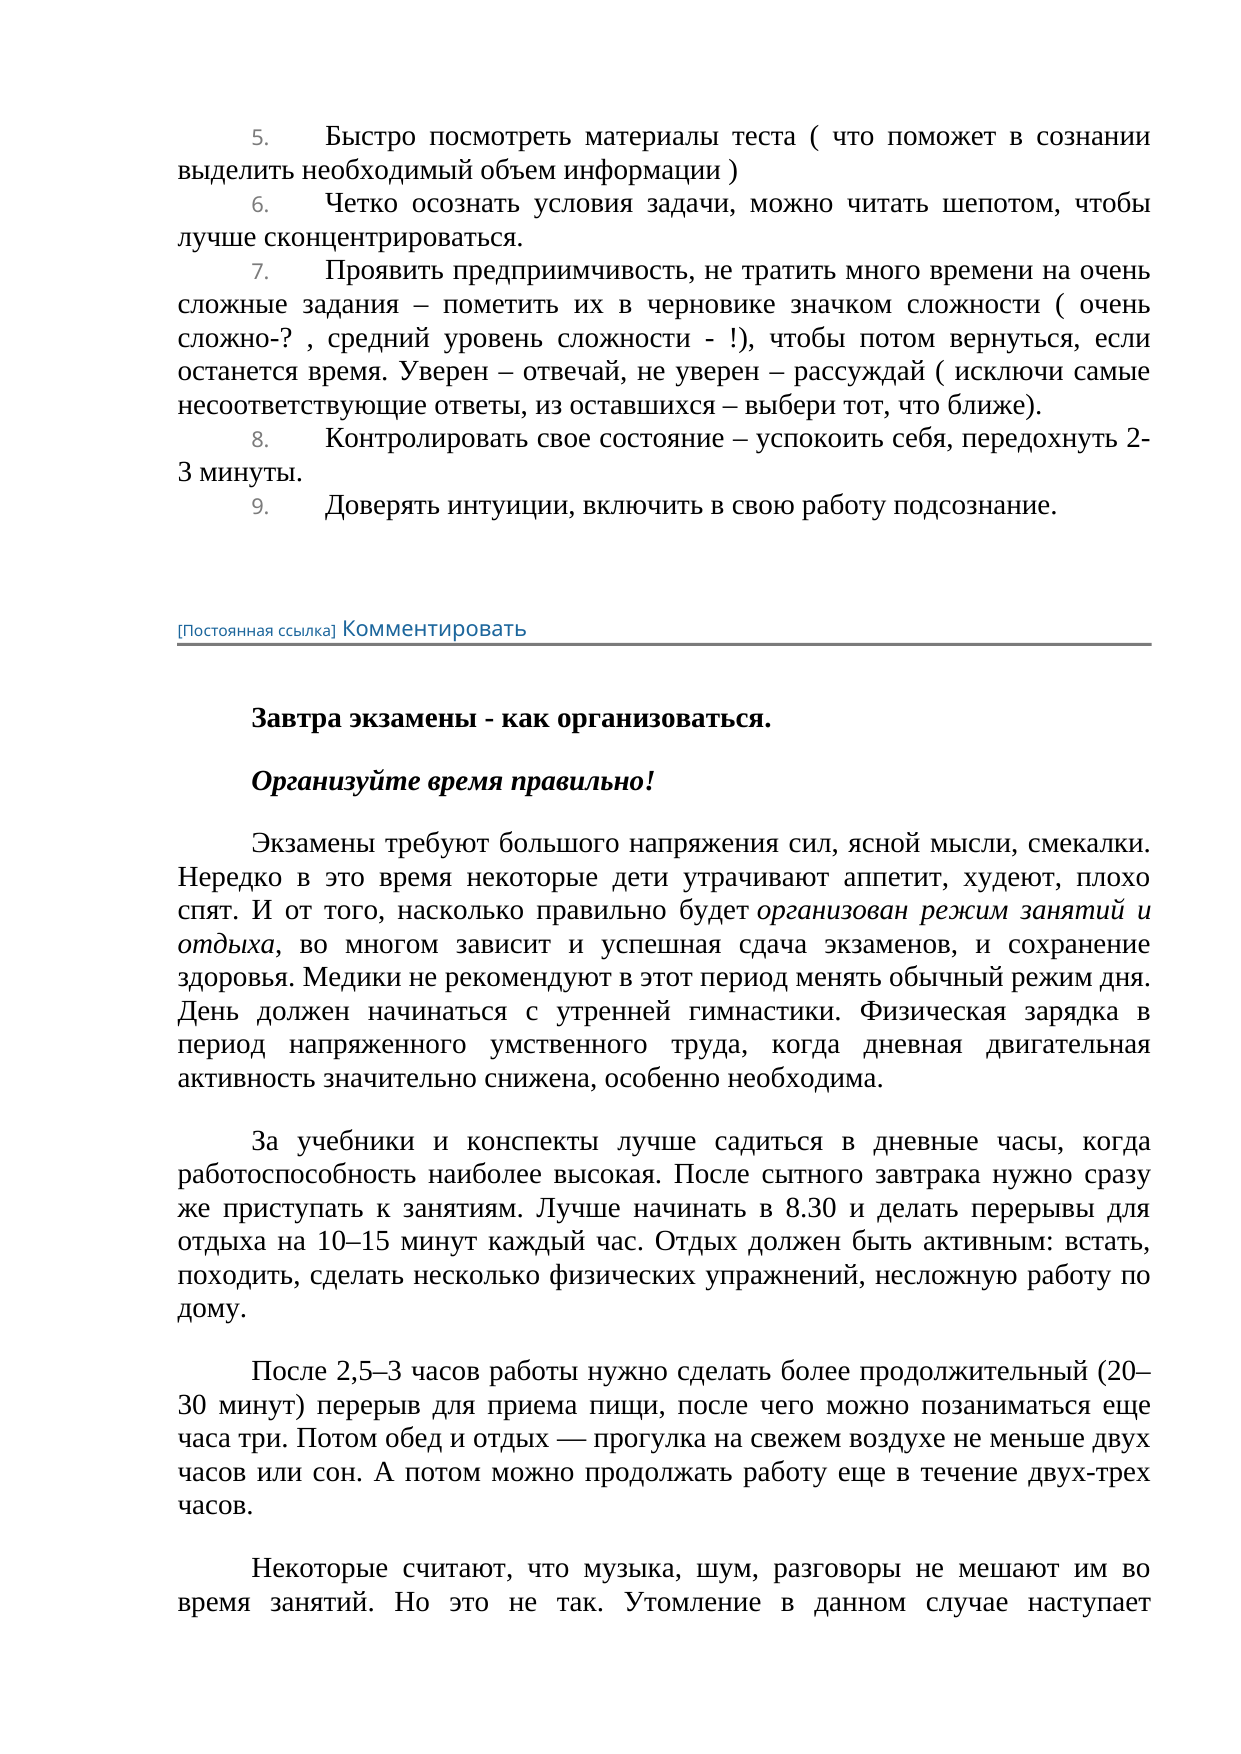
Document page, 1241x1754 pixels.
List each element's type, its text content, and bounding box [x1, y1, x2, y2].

text За учебники и конспекты лучше садиться в дневные часы, когда работоспособность наиболее высокая. После сытного завтрака нужно сразу же приступать к занятиям. Лучше начинать в 8.30 и делать перерывы для отдыха на 10–15 минут каждый час. Отдых должен быть активным: встать, походить, сделать несколько физических упражнений, несложную работу по дому. [177, 1123, 1152, 1324]
list Контролировать свое состояние – успокоить себя, передохнуть 2-3 минуты. [177, 420, 1152, 487]
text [177, 1550, 1152, 1617]
text Экзамены требуют большого напряжения сил, ясной мысли, смекалки. Нередко в это время некоторые дети утрачивают аппетит, худеют, плохо спят. И от того, насколько правильно будет организован режим занятий и отдыха, во многом зависит и успешная сдача экзаменов, и сохранение здоровья. Медики не рекомендуют в этот период менять обычный режим дня. День должен начинаться с утренней гимнастики. Физическая зарядка в период напряженного умственного труда, когда дневная двигательная активность значительно снижена, особенно необходима. [177, 825, 1152, 1094]
list Четко осознать условия задачи, можно читать шепотом, чтобы лучше сконцентрироваться. [177, 185, 1152, 252]
text После 2,5–3 часов работы нужно сделать более продолжительный (20–30 минут) перерыв для приема пищи, после чего можно позаниматься еще часа три. Потом обед и отдых — прогулка на свежем воздухе не меньше двух часов или сон. А потом можно продолжать работу еще в течение двух-трех часов. [177, 1353, 1152, 1521]
text Завтра экзамены - как организоваться. [177, 700, 1152, 733]
list Быстро посмотреть материалы теста ( что поможет в сознании выделить необходимый объем информации ) [177, 118, 1152, 185]
list Доверять интуиции, включить в свою работу подсознание. [177, 487, 1152, 521]
text [Постоянная ссылка] Комментировать [177, 613, 1152, 642]
text Организуйте время правильно! [177, 763, 1152, 796]
list Проявить предприимчивость, не тратить много времени на очень сложные задания – пометить их в черновике значком сложности ( очень сложно-? , средний уровень сложности - !), чтобы потом вернуться, если останется время. Уверен – отвечай, не уверен – рассуждай ( исключи самые несоответствующие ответы, из оставшихся – выбери тот, что ближе). [177, 252, 1152, 420]
